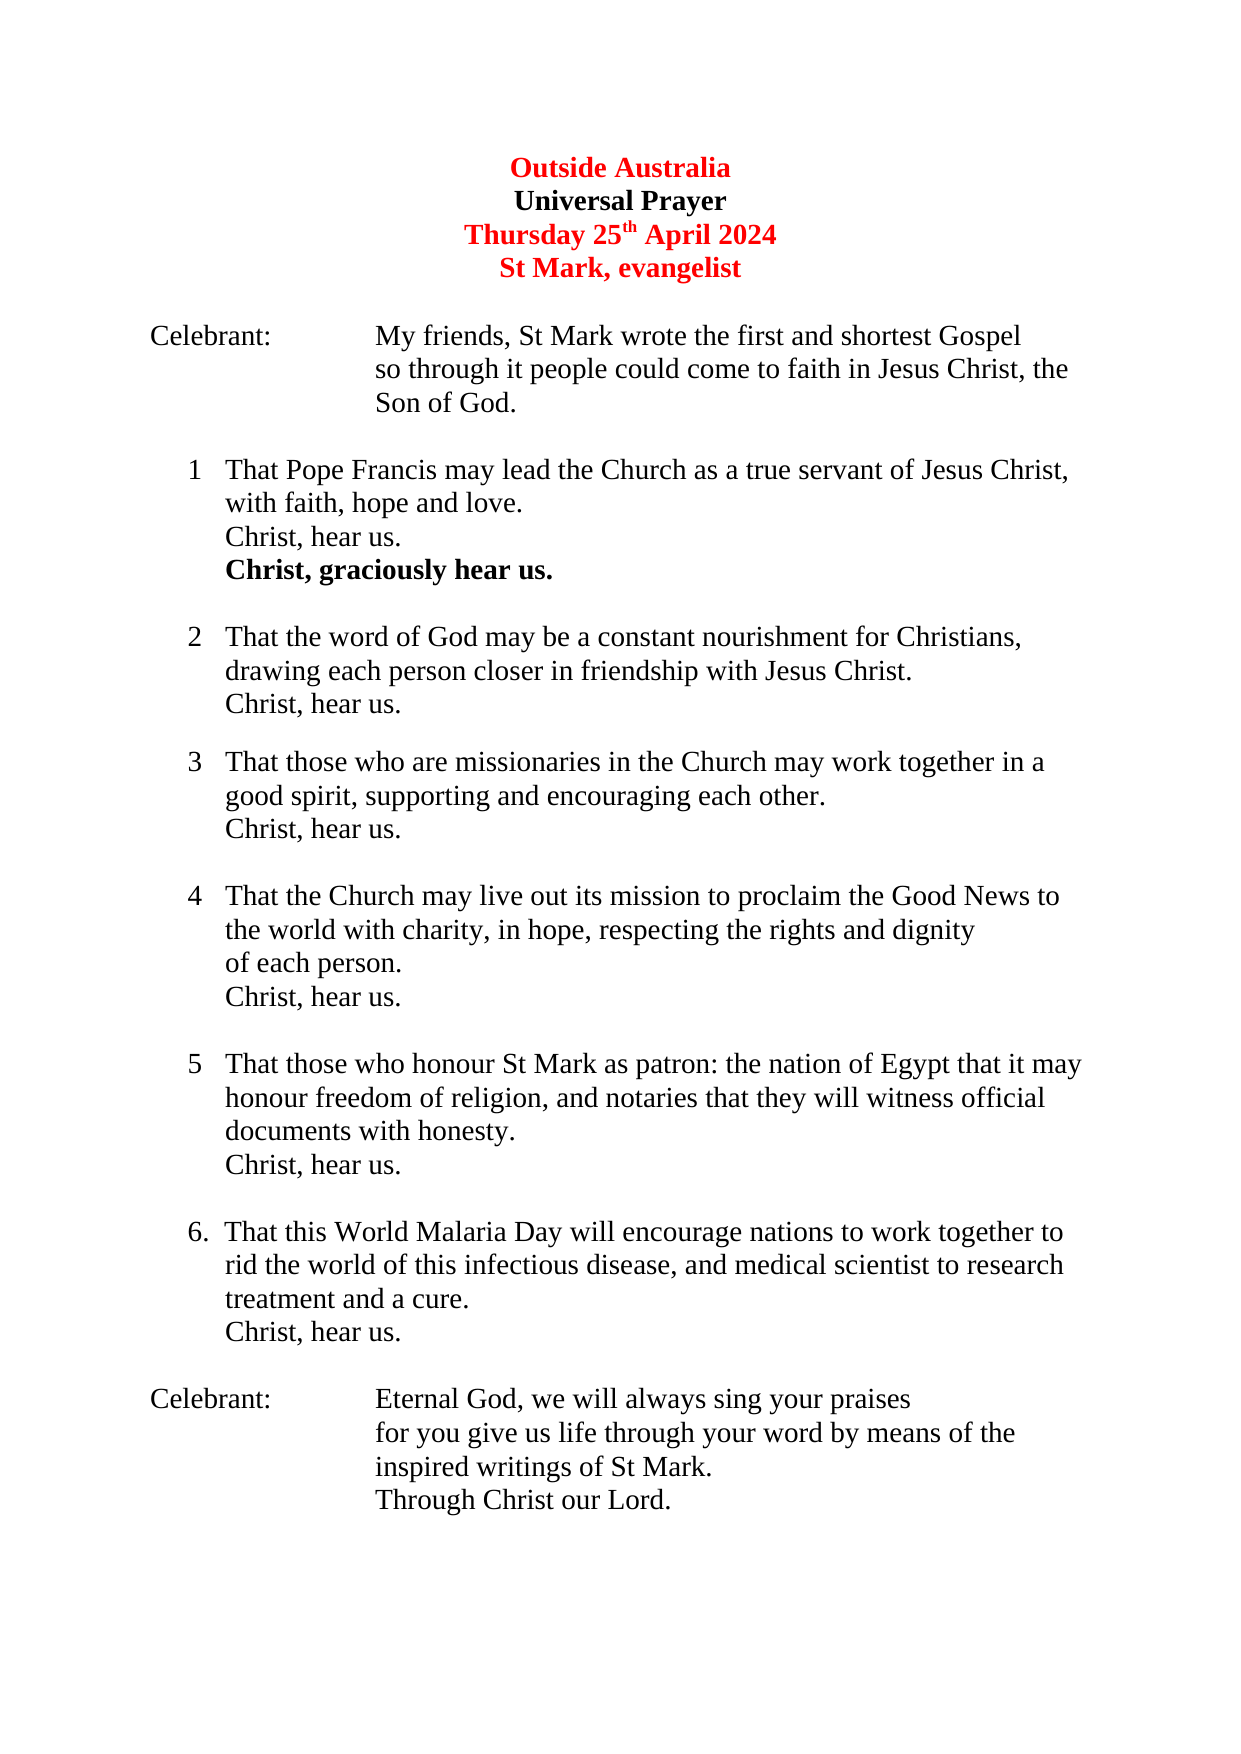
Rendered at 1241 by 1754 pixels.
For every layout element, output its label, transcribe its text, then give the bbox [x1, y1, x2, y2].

text Christ, hear us. [225, 811, 1090, 845]
list Christ, hear us. [187, 1314, 1090, 1348]
text so through it people could come to faith in Jesus Christ, the Son of God. [375, 351, 1090, 418]
list That the Church may live out its mission to proclaim the Good News to the world with charity, in hope, respecting the rights and dignity [187, 878, 1090, 946]
text Christ, hear us. [225, 979, 1090, 1013]
text Outside Australia [150, 150, 1090, 183]
text Thursday 25th April 2024 [150, 217, 1090, 251]
text Through Christ our Lord. [375, 1482, 1090, 1516]
text Christ, hear us. [225, 519, 1090, 552]
list That the word of God may be a constant nourishment for Christians, drawing each person closer in friendship with Jesus Christ. [187, 619, 1090, 687]
text for you give us life through your word by means of the inspired writings of St Mark. [375, 1415, 1090, 1482]
text of each person. [225, 946, 1090, 979]
text Christ, hear us. [225, 1147, 1090, 1180]
text Celebrant: My friends, St Mark wrote the first and shortest Gospel [150, 318, 1090, 351]
text Christ, hear us. [225, 687, 1090, 720]
text Celebrant: Eternal God, we will always sing your praises [150, 1382, 1090, 1415]
text St Mark, evangelist [150, 251, 1090, 284]
list That those who honour St Mark as patron: the nation of Egypt that it may honour freedom of religion, and notaries that they will witness official documents with honesty. [187, 1046, 1090, 1147]
list 6. That this World Malaria Day will encourage nations to work together to [187, 1214, 1090, 1247]
list That Pope Francis may lead the Church as a true servant of Jesus Christ, with faith, hope and love. [187, 452, 1090, 519]
list That those who are missionaries in the Church may work together in a good spirit, supporting and encouraging each other. [187, 744, 1090, 811]
list rid the world of this infectious disease, and medical scientist to research treatment and a cure. [225, 1247, 1090, 1314]
text Christ, graciously hear us. [225, 552, 1090, 586]
text Universal Prayer [150, 183, 1090, 217]
